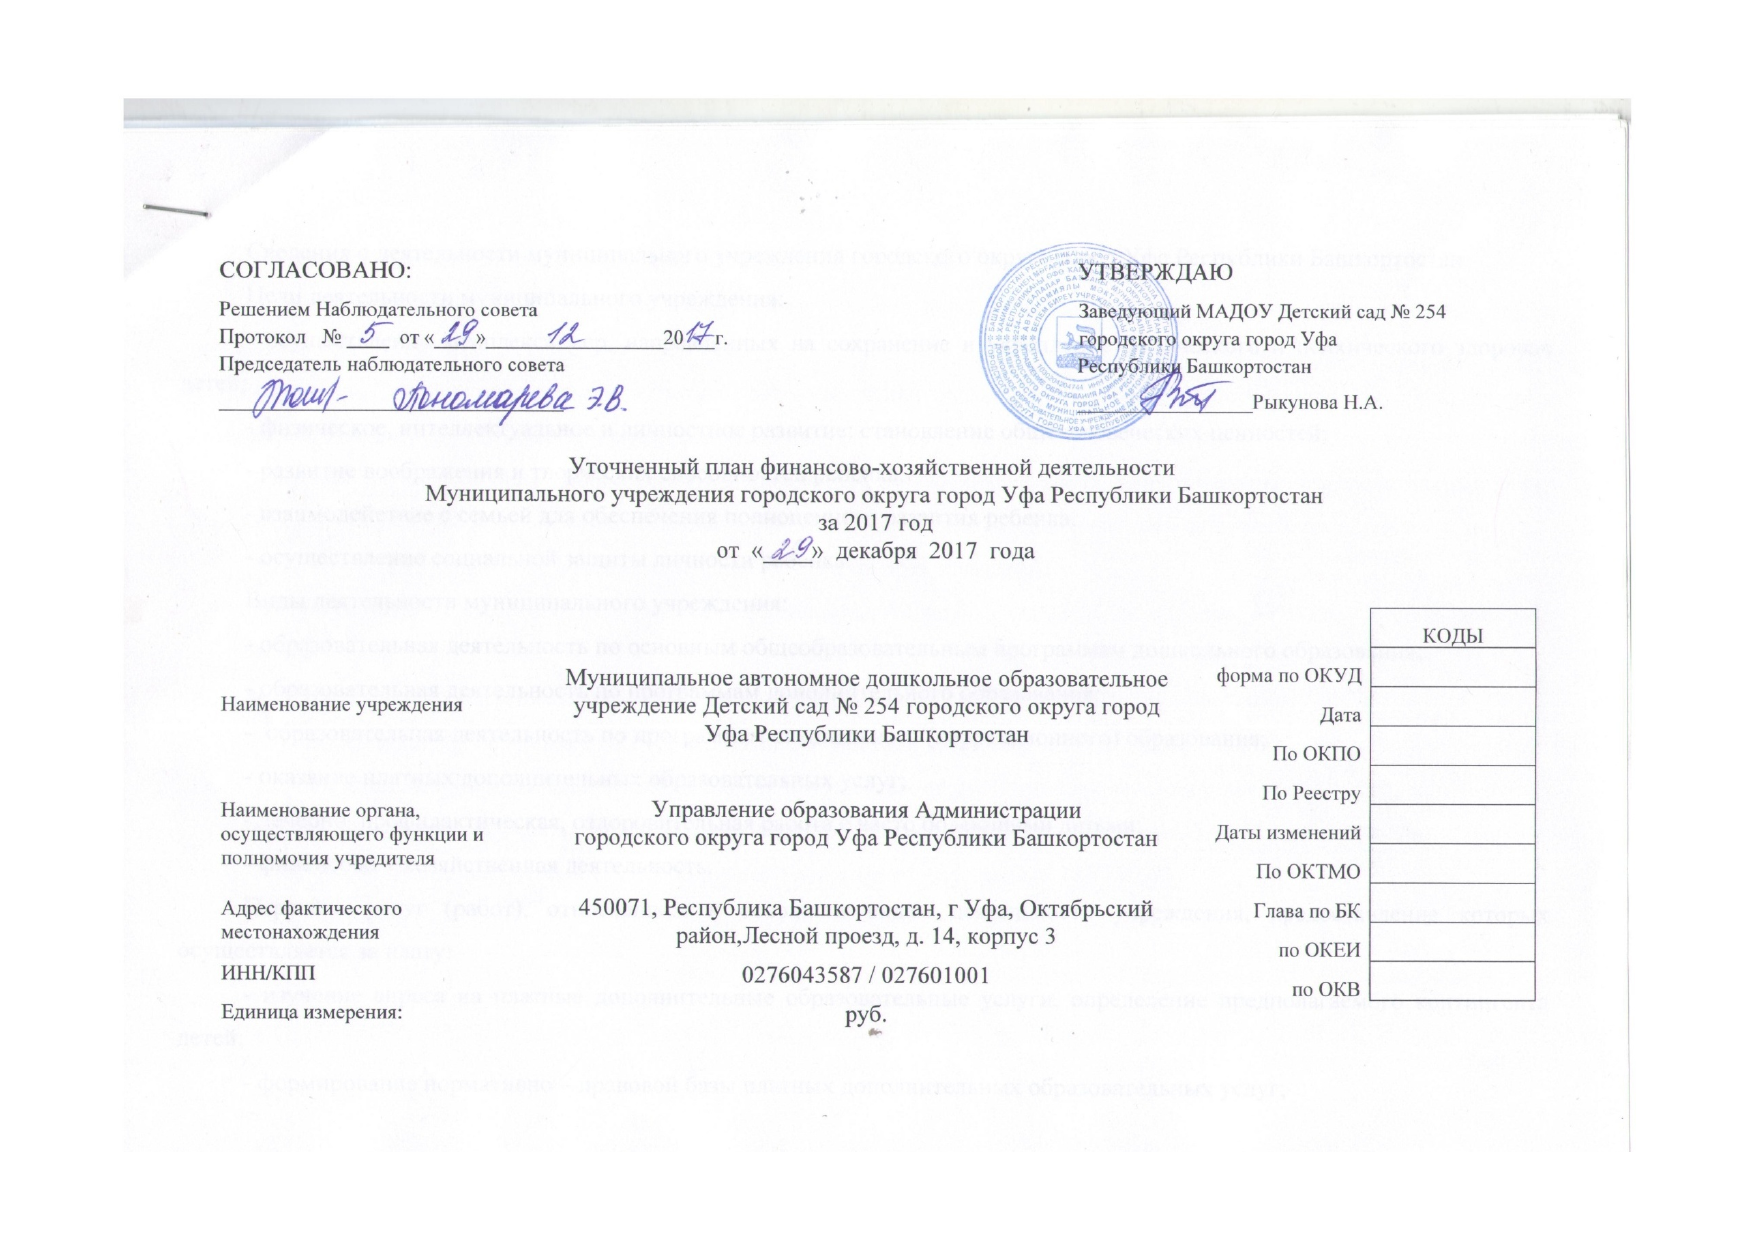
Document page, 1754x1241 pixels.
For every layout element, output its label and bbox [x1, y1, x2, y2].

picture [118, 88, 1636, 1152]
